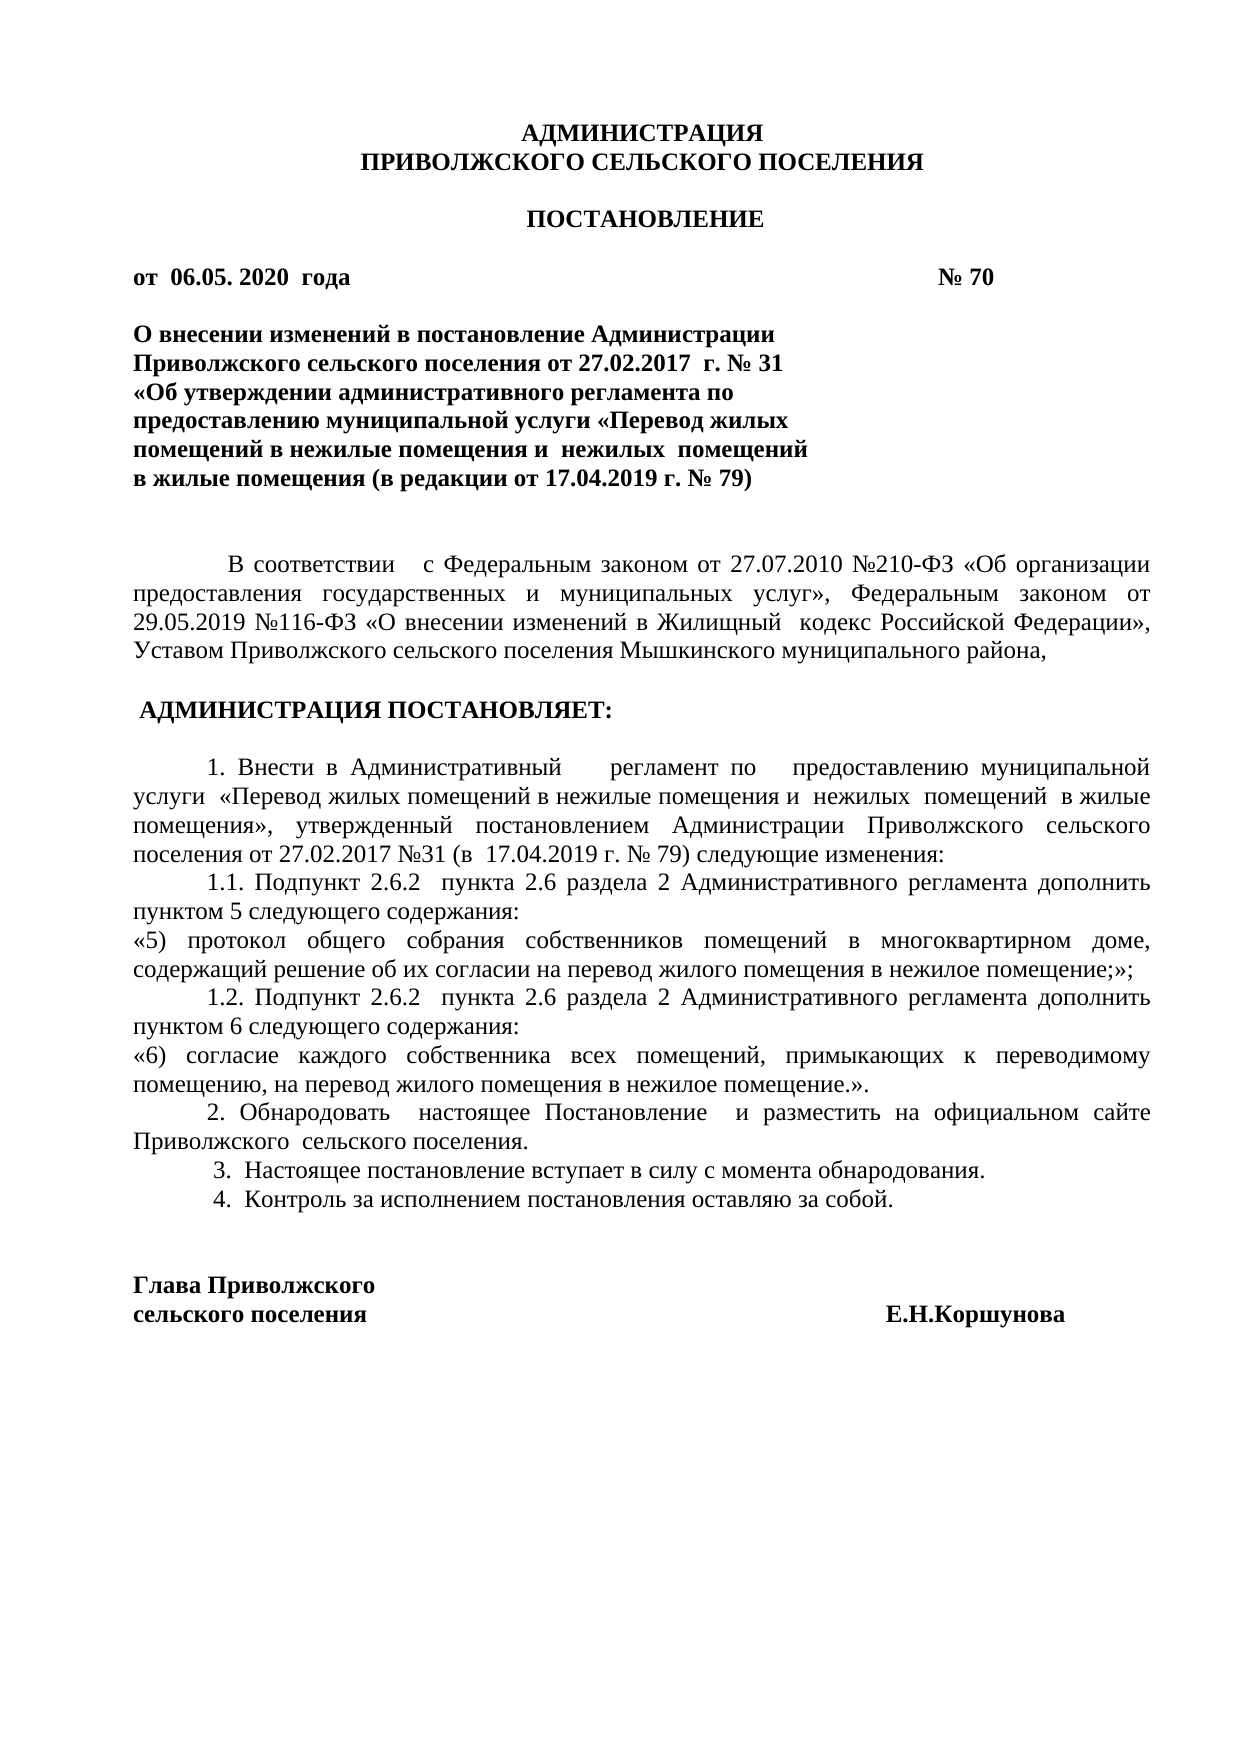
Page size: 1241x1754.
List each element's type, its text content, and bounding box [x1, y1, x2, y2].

text Приволжского сельского поселения от 27.02.2017 г. № 31 [133, 348, 1152, 377]
text ПОСТАНОВЛЕНИЕ [133, 204, 1152, 233]
text от 06.05. 2020 года № 70 [133, 262, 1152, 291]
text О внесении изменений в постановление Администрации [133, 319, 1152, 348]
text 1.2. Подпункт 2.6.2 пункта 2.6 раздела 2 Административного регламента дополнить пунктом 6 следующего содержания: [133, 982, 1152, 1040]
text АДМИНИСТРАЦИЯ [133, 118, 1152, 147]
text 3. Настоящее постановление вступает в силу с момента обнародования. [133, 1155, 1152, 1184]
text предоставлению муниципальной услуги «Перевод жилых [133, 406, 1152, 434]
text АДМИНИСТРАЦИЯ ПОСТАНОВЛЯЕТ: [133, 695, 1152, 724]
text «Об утверждении административного регламента по [133, 377, 1152, 406]
text сельского поселения Е.Н.Коршунова [133, 1299, 1152, 1327]
text Глава Приволжского [133, 1270, 1152, 1299]
text 4. Контроль за исполнением постановления оставляю за собой. [133, 1184, 1152, 1212]
text помещений в нежилые помещения и нежилых помещений [133, 434, 1152, 463]
text 2. Обнародовать настоящее Постановление и разместить на официальном сайте Приволжского сельского поселения. [133, 1097, 1152, 1155]
text «5) протокол общего собрания собственников помещений в многоквартирном доме, содержащий решение об их согласии на перевод жилого помещения в нежилое помещение;»; [133, 925, 1152, 982]
text 1. Внести в Административный регламент по предоставлению муниципальной услуги «Перевод жилых помещений в нежилые помещения и нежилых помещений в жилые помещения», утвержденный постановлением Администрации Приволжского сельского поселения от 27.02.2017 №31 (в 17.04.2019 г. № 79) следующие изменения: [133, 752, 1152, 867]
text В соответствии с Федеральным законом от 27.07.2010 №210-ФЗ «Об организации предоставления государственных и муниципальных услуг», Федеральным законом от 29.05.2019 №116-ФЗ «О внесении изменений в Жилищный кодекс Российской Федерации», Уставом Приволжского сельского поселения Мышкинского муниципального района, [133, 549, 1152, 664]
text 1.1. Подпункт 2.6.2 пункта 2.6 раздела 2 Административного регламента дополнить пунктом 5 следующего содержания: [133, 867, 1152, 925]
text в жилые помещения (в редакции от 17.04.2019 г. № 79) [133, 463, 1152, 492]
text «6) согласие каждого собственника всех помещений, примыкающих к переводимому помещению, на перевод жилого помещения в нежилое помещение.». [133, 1040, 1152, 1097]
text ПРИВОЛЖСКОГО СЕЛЬСКОГО ПОСЕЛЕНИЯ [133, 147, 1152, 176]
